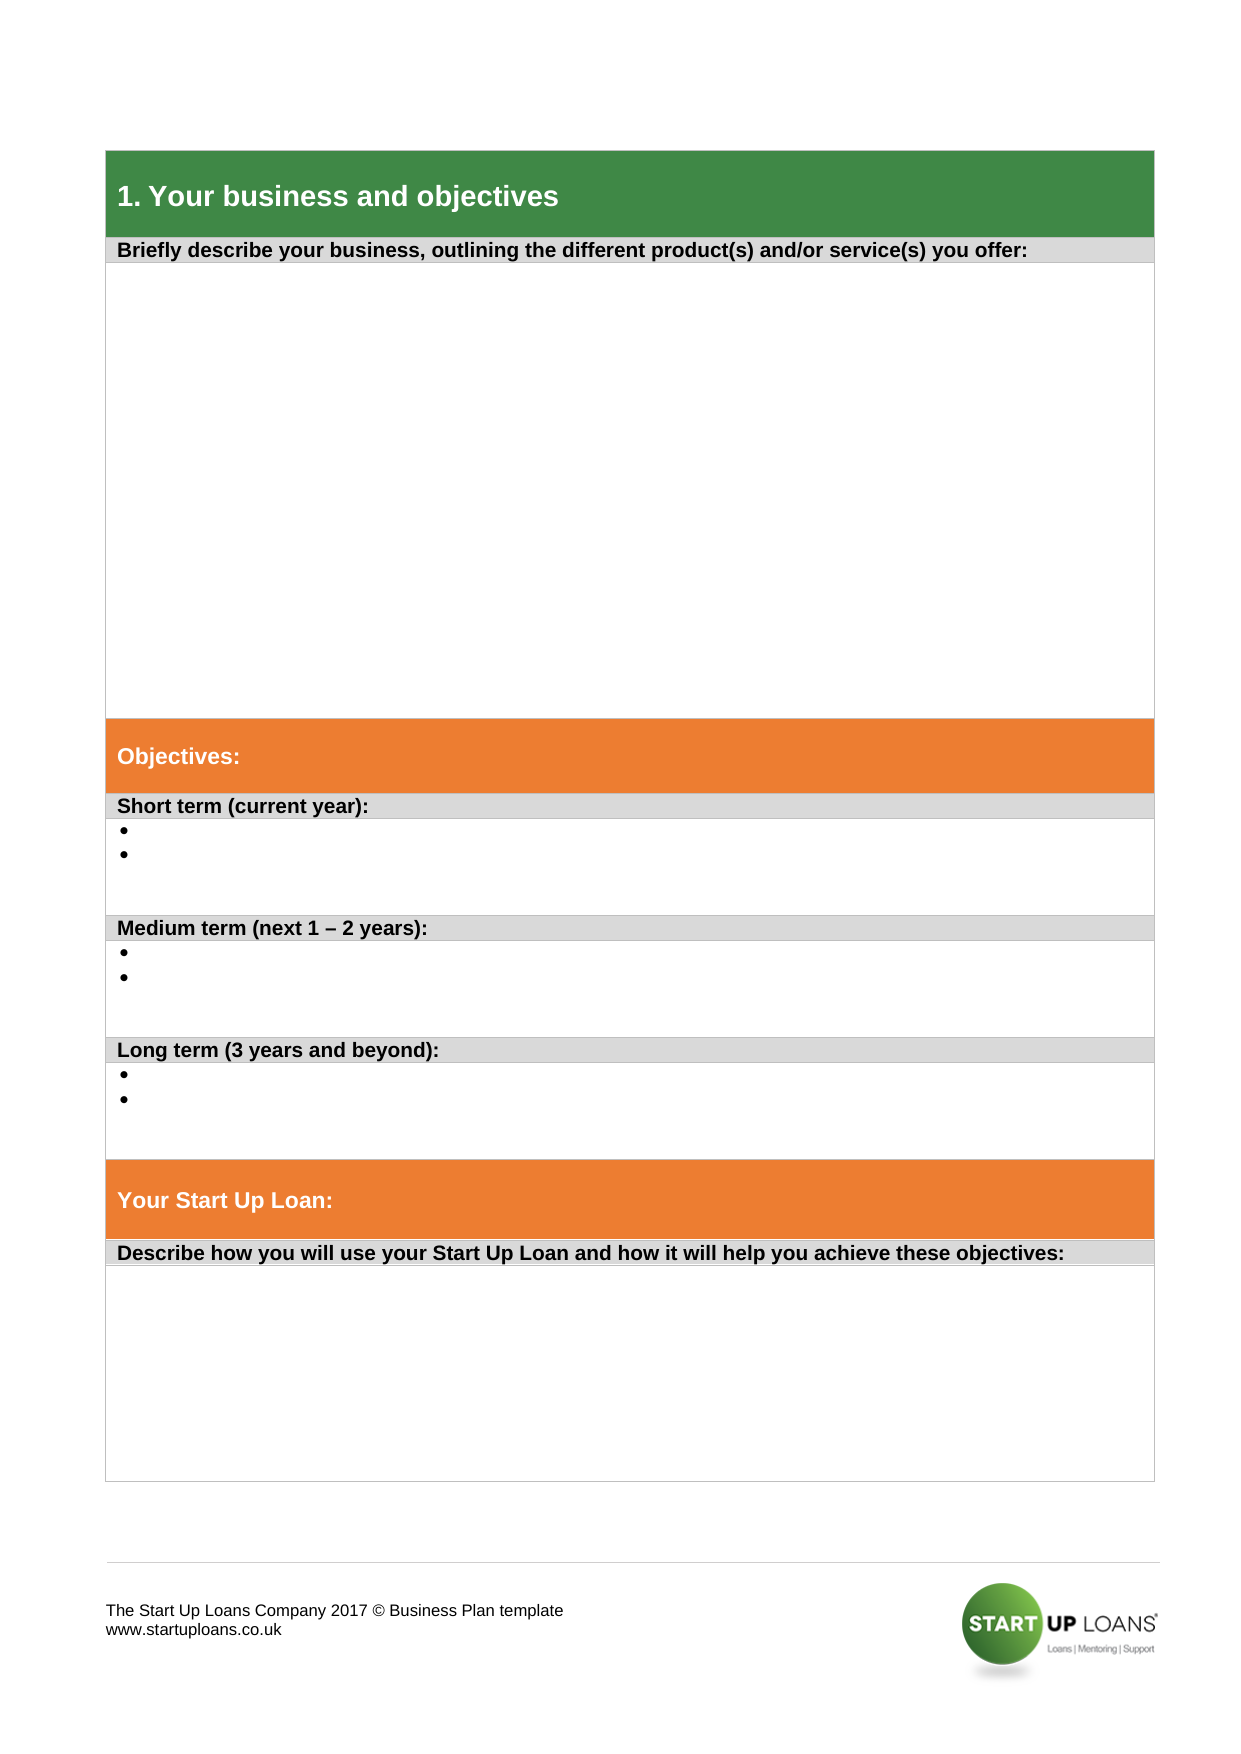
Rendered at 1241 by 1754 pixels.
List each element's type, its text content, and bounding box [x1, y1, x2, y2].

table_cell [106, 1266, 1154, 1481]
table_cell Short term (current year): [106, 794, 1154, 818]
table_cell [106, 1063, 1154, 1159]
table_header 1. Your business and objectives [106, 151, 1154, 237]
table_cell Briefly describe your business, outlining the different product(s) and/or service(s) you offer: [106, 238, 1154, 262]
table_cell Your Start Up Loan: [106, 1160, 1154, 1239]
table_cell Objectives: [106, 719, 1154, 793]
table_cell [106, 941, 1154, 1037]
table_cell [106, 263, 1154, 718]
table_cell Describe how you will use your Start Up Loan and how it will help you achieve these objectives: [106, 1241, 1154, 1264]
table_cell Medium term (next 1 – 2 years): [106, 916, 1154, 940]
picture [960, 1582, 1160, 1689]
table_cell Long term (3 years and beyond): [106, 1038, 1154, 1062]
table_cell [106, 819, 1154, 915]
